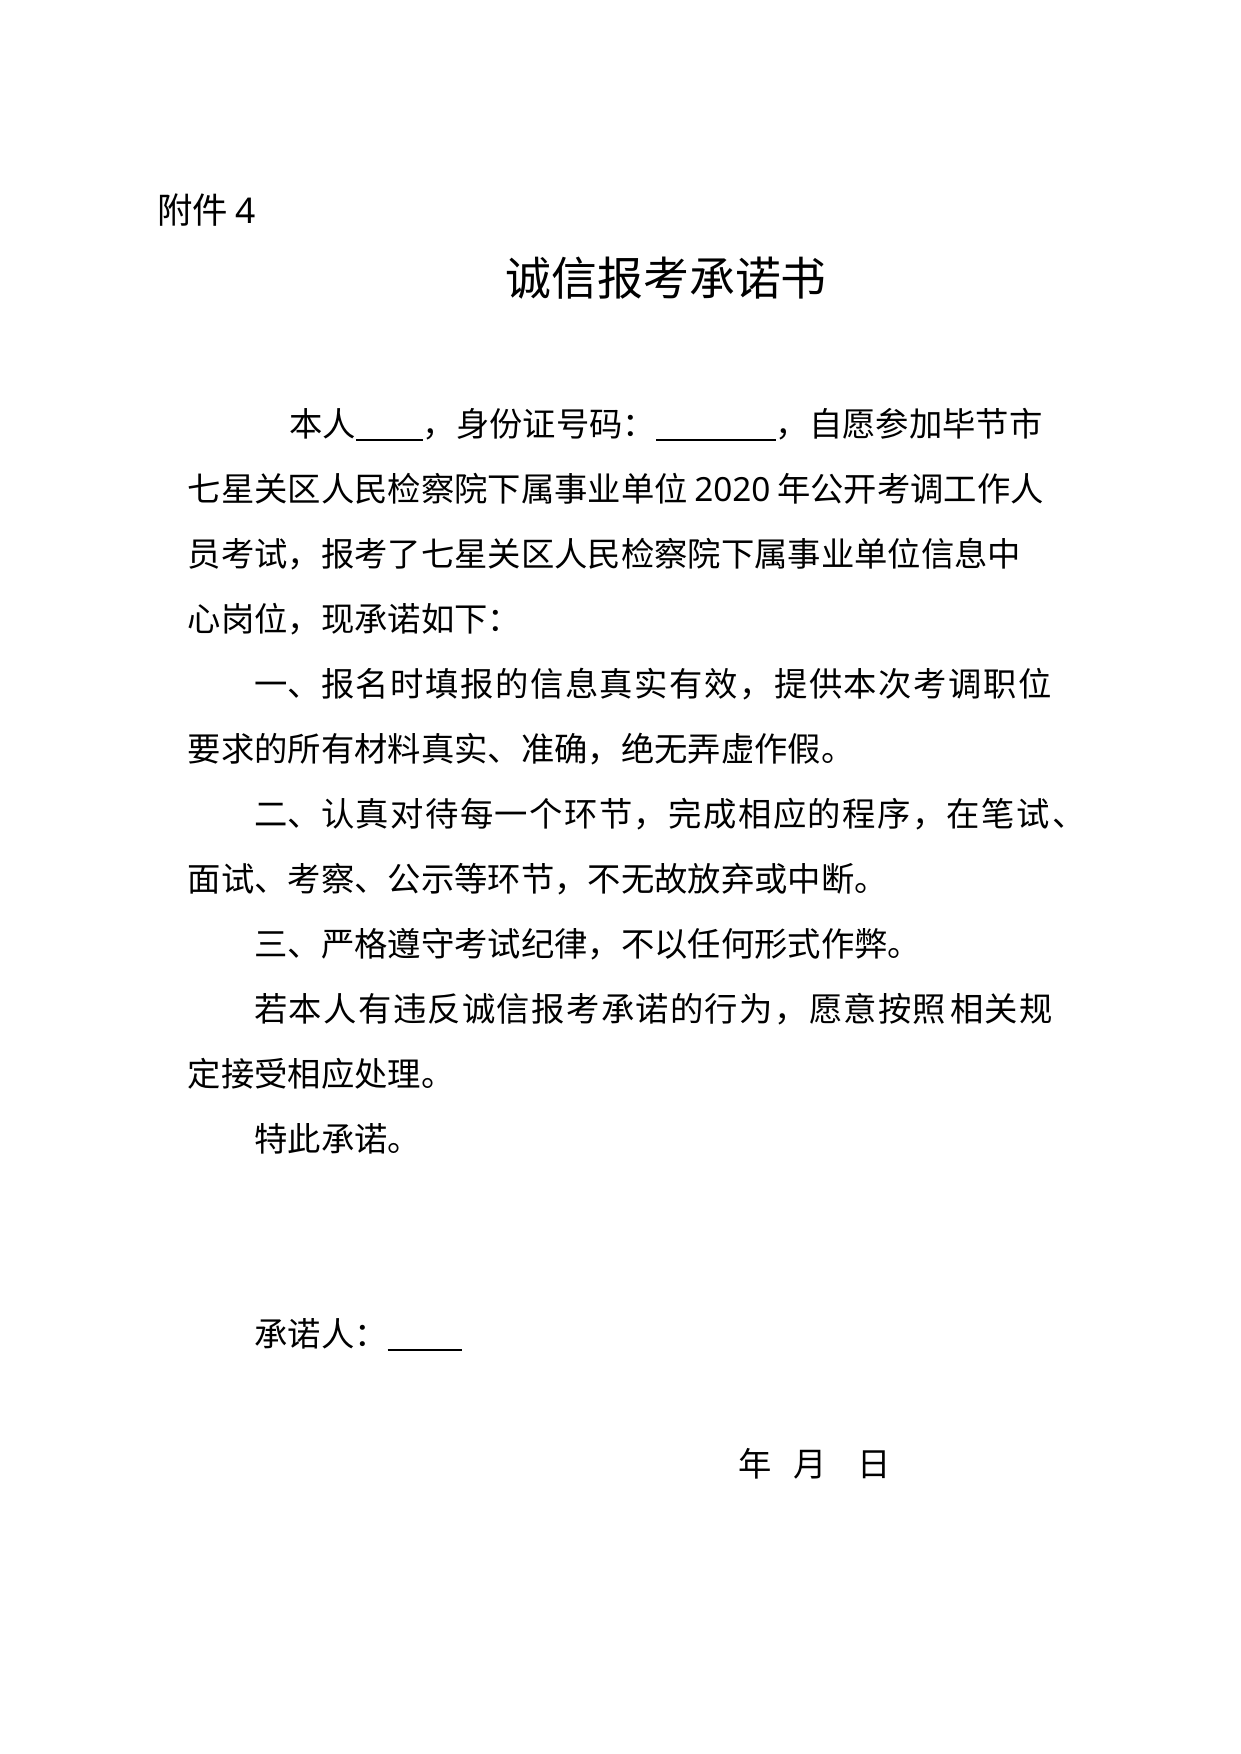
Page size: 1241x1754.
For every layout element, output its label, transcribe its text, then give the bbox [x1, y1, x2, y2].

list 认真对待每一个环节，完成相应的程序，在笔试、面试、考察、公示等环节，不无故放弃或中断。 [187, 779, 1053, 909]
text 承诺人： [187, 1299, 1053, 1364]
list 报名时填报的信息真实有效，提供本次考调职位要求的所有材料真实、准确，绝无弄虚作假。 [187, 649, 1053, 779]
text 特此承诺。 [187, 1104, 1053, 1169]
text 诚信报考承诺书 [187, 227, 1053, 324]
text 年 月 日 [187, 1429, 1053, 1494]
text 若本人有违反诚信报考承诺的行为，愿意按照相关规定接受相应处理。 [187, 974, 1053, 1104]
text 本人 ，身份证号码： ，自愿参加毕节市七星关区人民检察院下属事业单位2020年公开考调工作人员考试，报考了七星关区人民检察院下属事业单位信息中心岗位，现承诺如下： [187, 389, 1053, 649]
list 严格遵守考试纪律，不以任何形式作弊。 [187, 909, 1053, 974]
